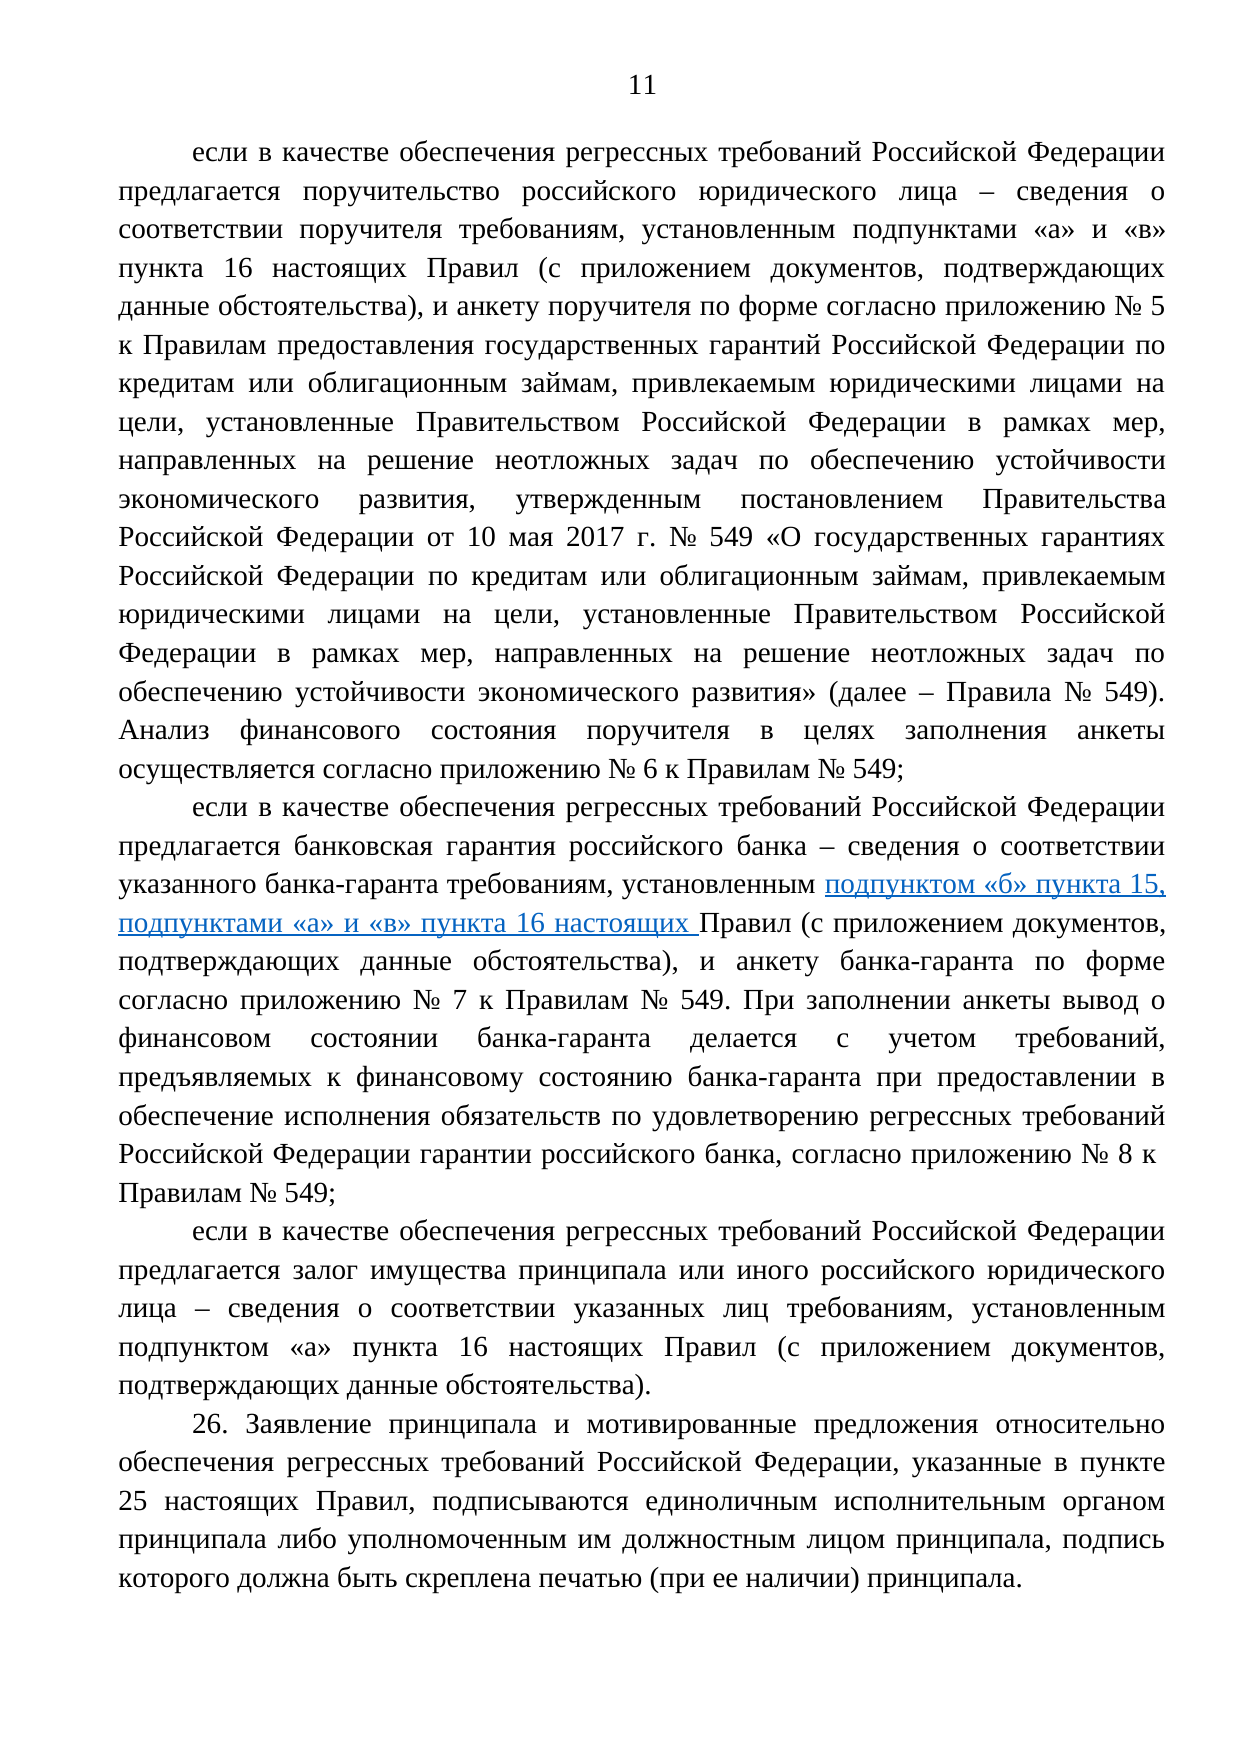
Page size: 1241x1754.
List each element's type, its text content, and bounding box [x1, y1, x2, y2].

text если в качестве обеспечения регрессных требований Российской Федерации предлагается поручительство российского юридического лица – сведения о соответствии поручителя требованиям, установленным подпунктами «а» и «в» пункта 16 настоящих Правил (с приложением документов, подтверждающих данные обстоятельства), и анкету поручителя по форме согласно приложению № 5 к Правилам предоставления государственных гарантий Российской Федерации по кредитам или облигационным займам, привлекаемым юридическими лицами на цели, установленные Правительством Российской Федерации в рамках мер, направленных на решение неотложных задач по обеспечению устойчивости экономического развития, утвержденным постановлением Правительства Российской Федерации от 10 мая 2017 г. № 549 «О государственных гарантиях Российской Федерации по кредитам или облигационным займам, привлекаемым юридическими лицами на цели, установленные Правительством Российской Федерации в рамках мер, направленных на решение неотложных задач по обеспечению устойчивости экономического развития» (далее – Правила № 549). Анализ финансового состояния поручителя в целях заполнения анкеты осуществляется согласно приложению № 6 к Правилам № 549; [118, 134, 1166, 784]
text 26. Заявление принципала и мотивированные предложения относительно обеспечения регрессных требований Российской Федерации, указанные в пункте 25 настоящих Правил, подписываются единоличным исполнительным органом принципала либо уполномоченным им должностным лицом принципала, подпись которого должна быть скреплена печатью (при ее наличии) принципала. [118, 1406, 1166, 1594]
text если в качестве обеспечения регрессных требований Российской Федерации предлагается залог имущества принципала или иного российского юридического лица – сведения о соответствии указанных лиц требованиям, установленным подпунктом «а» пункта 16 настоящих Правил (с приложением документов, подтверждающих данные обстоятельства). [118, 1213, 1166, 1401]
text если в качестве обеспечения регрессных требований Российской Федерации предлагается банковская гарантия российского банка – сведения о соответствии указанного банка-гаранта требованиям, установленным подпунктом «б» пункта 15, подпунктами «а» и «в» пункта 16 настоящих Правил (с приложением документов, подтверждающих данные обстоятельства), и анкету банка-гаранта по форме согласно приложению № 7 к Правилам № 549. При заполнении анкеты вывод о финансовом состоянии банка-гаранта делается с учетом требований, предъявляемых к финансовому состоянию банка-гаранта при предоставлении в обеспечение исполнения обязательств по удовлетворению регрессных требований Российской Федерации гарантии российского банка, согласно приложению № 8 к Правилам № 549; [118, 789, 1166, 1208]
